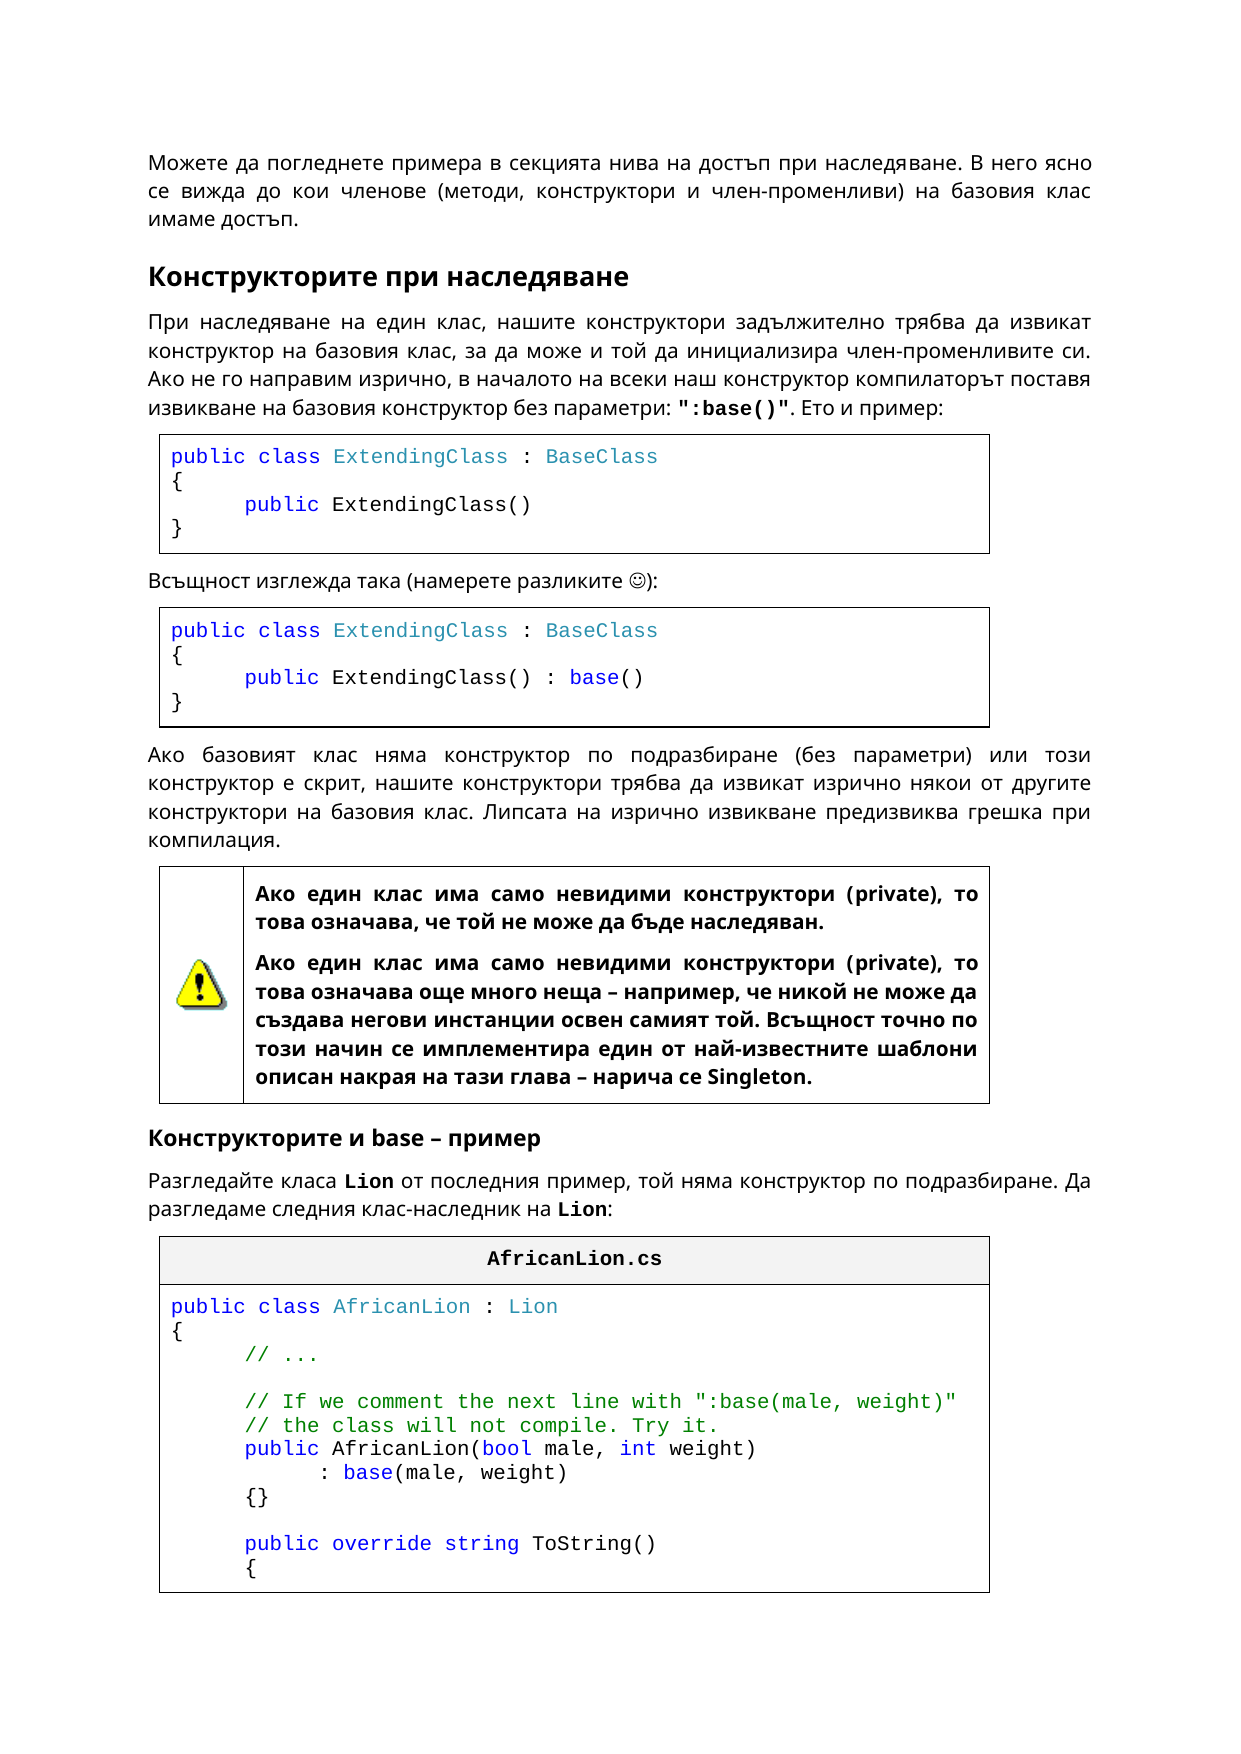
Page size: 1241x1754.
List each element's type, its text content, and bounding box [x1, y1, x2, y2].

text При наследяване на един клас, нашите конструктори задължително трябва да извикат конструктор на базовия клас, за да може и той да инициализира член-променливите си. Ако не го направим изрично, в началото на всеки наш конструктор компилаторът поставя извикване на базовия конструктор без параметри: ":base()". Ето и пример: [148, 307, 1093, 421]
text Ако базовият клас няма конструктор по подразбиране (без параметри) или този конструктор е скрит, нашите конструктори трябва да извикат изрично някои от другите конструктори на базовия клас. Липсата на изрично извикване предизвиква грешка при компилация. [148, 740, 1093, 854]
text Всъщност изглежда така (намерете разликите ): [148, 566, 1093, 595]
subtitle Конструкторите и base – пример [148, 1122, 1093, 1153]
subtitle Конструкторите при наследяване [148, 258, 1093, 295]
table_header Ако един клас има само невидими конструктори (private), то това означава, че той не може да бъде наследяван. Ако един клас има само невидими конструктори (private), то това означава още много неща – например, че никой не може да създава негови инстанции освен самият той. Всъщност точно по този начин се имплементира един от най-известните шаблони описан накрая на тази глава – нарича се Singleton. [244, 867, 989, 1102]
table_header public class ExtendingClass : BaseClass { public ExtendingClass() : base() } [160, 608, 989, 726]
picture [175, 958, 229, 1012]
text Разгледайте класа Lion от последния пример, той няма конструктор по подразбиране. Да разгледаме следния клас-наследник на Lion: [148, 1166, 1093, 1223]
text Можете да погледнете примера в секцията нива на достъп при наследяване. В него ясно се вижда до кои членове (методи, конструктори и член-променливи) на базовия клас имаме достъп. [148, 148, 1093, 233]
table_header AfricanLion.cs [160, 1237, 989, 1284]
table_header public class ExtendingClass : BaseClass { public ExtendingClass() } [160, 435, 989, 553]
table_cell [160, 1285, 989, 1592]
table_header [160, 867, 243, 1102]
